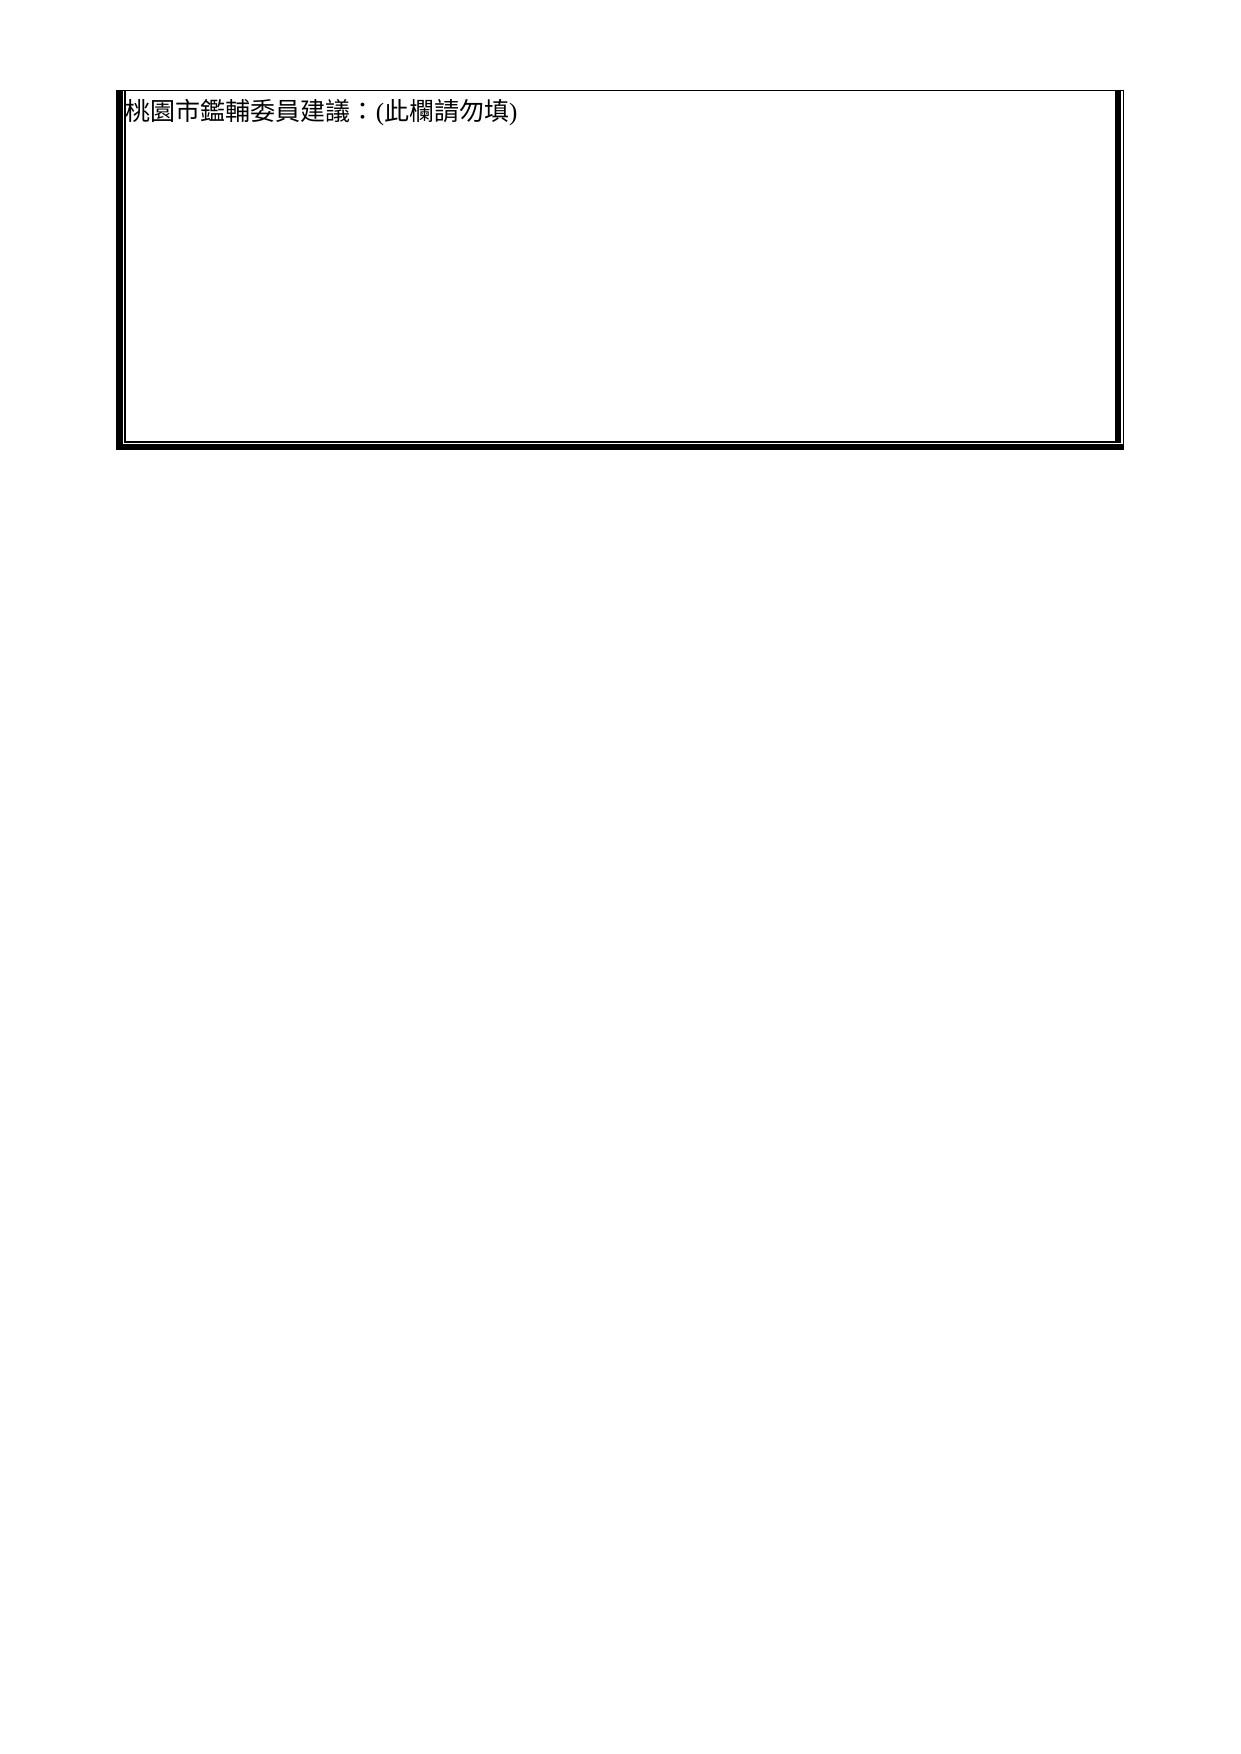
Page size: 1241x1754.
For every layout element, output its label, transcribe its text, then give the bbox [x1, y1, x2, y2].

table_cell 桃園市鑑輔委員建議：(此欄請勿填) [126, 91, 1115, 441]
